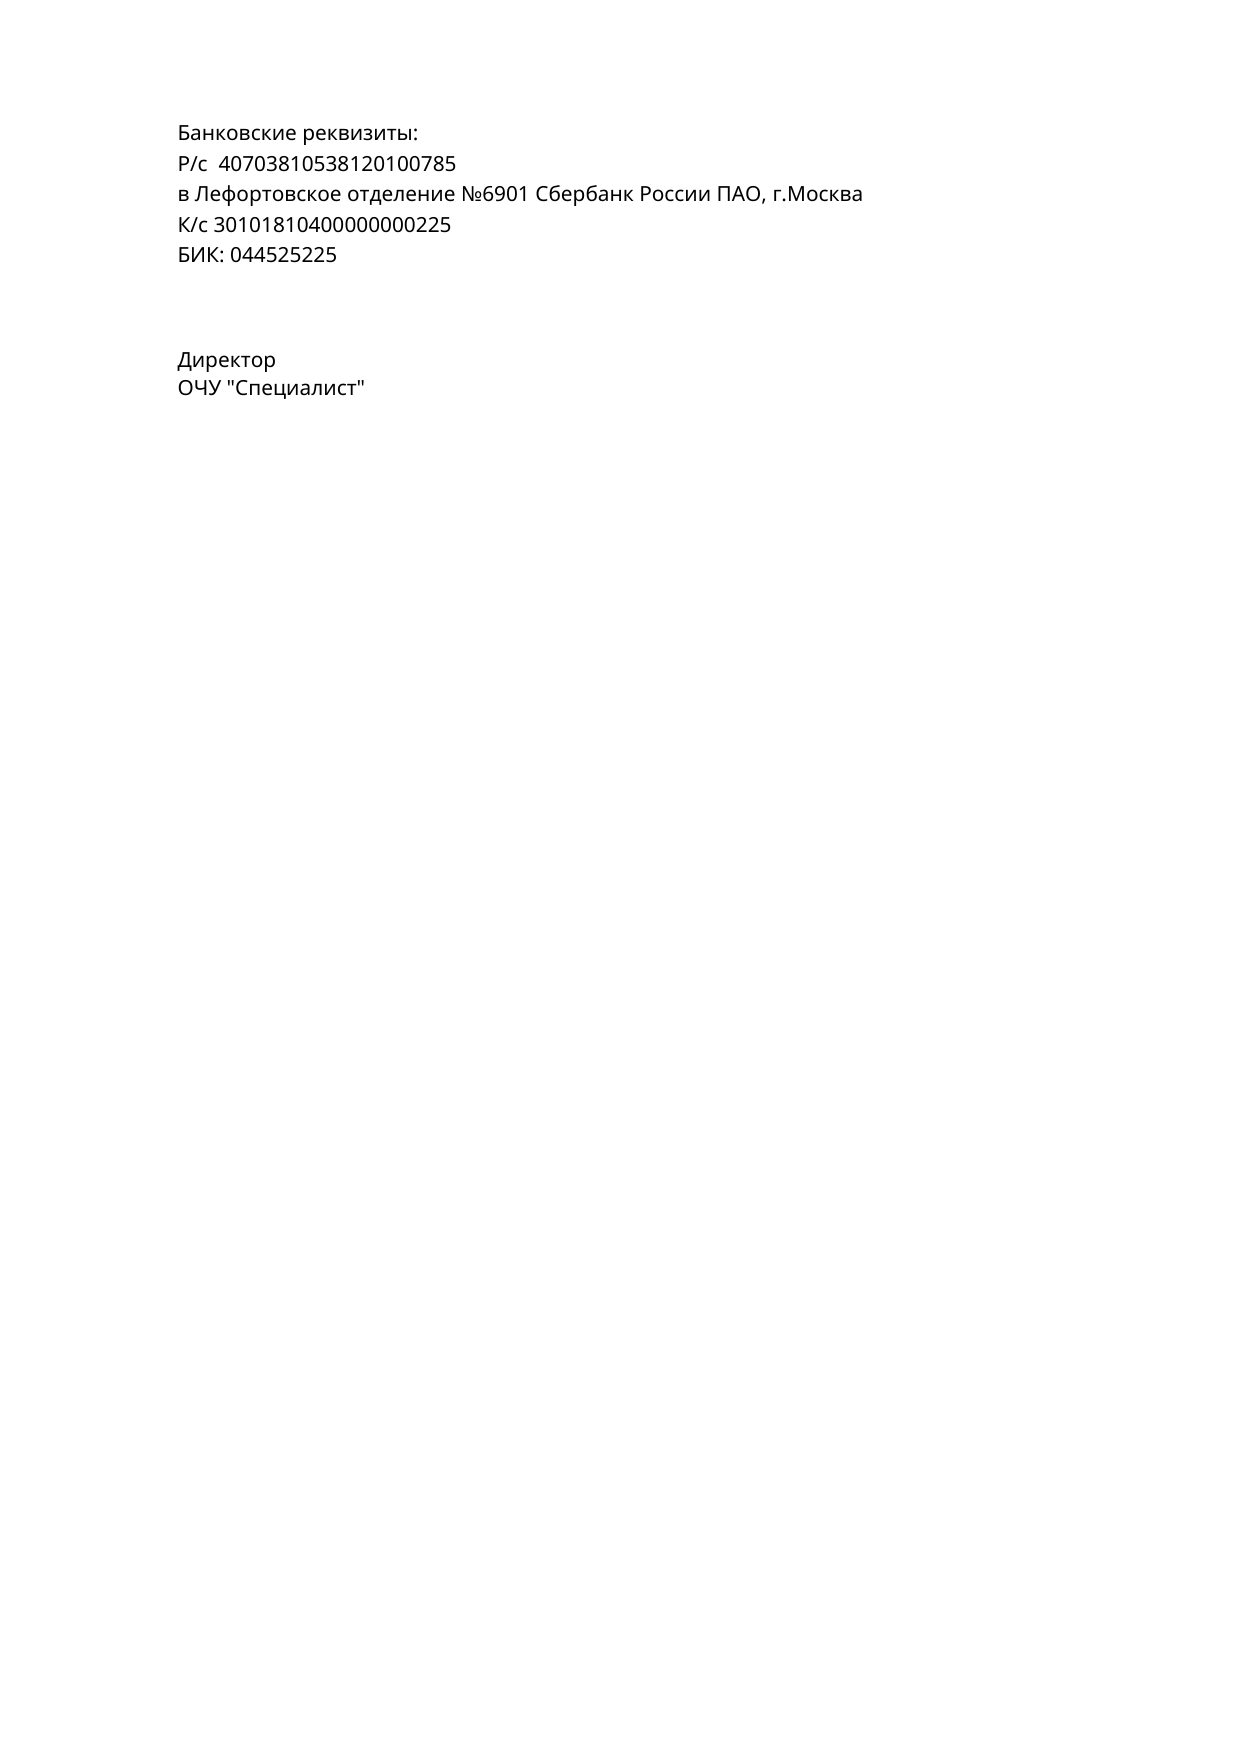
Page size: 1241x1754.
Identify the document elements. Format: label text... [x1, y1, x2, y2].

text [177, 118, 1152, 269]
text Директор ОЧУ "Специалист" [177, 345, 1152, 402]
